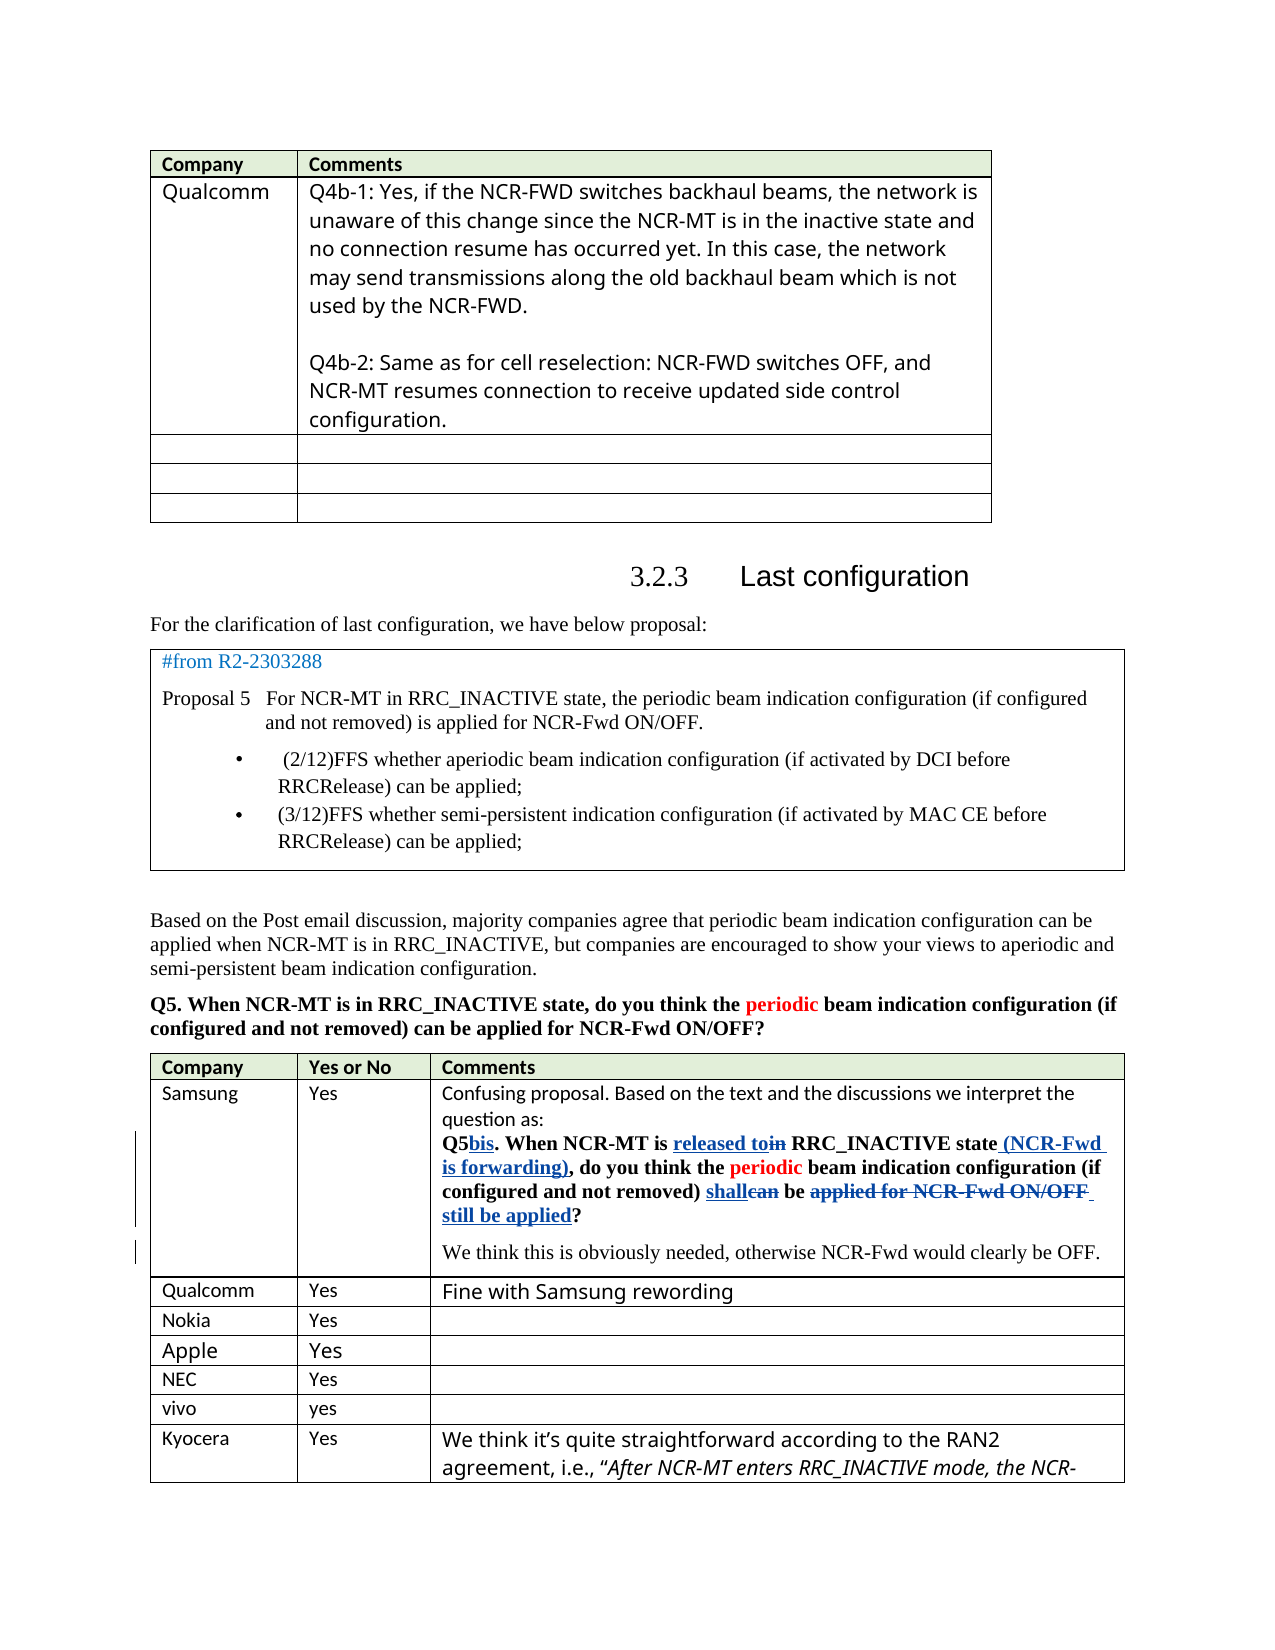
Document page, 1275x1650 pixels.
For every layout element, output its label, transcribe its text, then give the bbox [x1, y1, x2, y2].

table_cell Yes [298, 1425, 430, 1482]
table_cell Apple [151, 1336, 297, 1365]
table_cell [431, 1336, 1124, 1365]
table_cell [431, 1307, 1124, 1335]
table_header Comments [298, 151, 991, 176]
table_cell [151, 494, 297, 522]
table_cell Yes [298, 1278, 430, 1306]
table_cell [298, 464, 991, 492]
table_cell [298, 494, 991, 522]
table_cell Fine with Samsung rewording [431, 1278, 1124, 1306]
table_cell Yes [298, 1080, 430, 1276]
text Based on the Post email discussion, majority companies agree that periodic beam indication configuration can be applied when NCR-MT is in RRC_INACTIVE, but companies are encouraged to show your views to aperiodic and semi-persistent beam indication configuration. [150, 907, 1125, 980]
table_cell [298, 435, 991, 463]
table_cell [151, 435, 297, 463]
table_cell Yes [298, 1366, 430, 1394]
table_cell NEC [151, 1366, 297, 1394]
table_cell vivo [151, 1395, 297, 1424]
table_cell [431, 1395, 1124, 1424]
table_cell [431, 1425, 1124, 1482]
table_cell [151, 464, 297, 492]
table_cell Q4b-1: Yes, if the NCR-FWD switches backhaul beams, the network is unaware of this change since the NCR-MT is in the inactive state and no connection resume has occurred yet. In this case, the network may send transmissions along the old backhaul beam which is not used by the NCR-FWD. Q4b-2: Same as for cell reselection: NCR-FWD switches OFF, and NCR-MT resumes connection to receive updated side control configuration. [298, 178, 991, 433]
table_cell Qualcomm [151, 1278, 297, 1306]
table_header Company [151, 1054, 297, 1079]
table_cell Yes [298, 1336, 430, 1365]
table_cell [431, 1366, 1124, 1394]
table_header Company [151, 151, 297, 176]
table_header Comments [431, 1054, 1124, 1079]
table_header Yes or No [298, 1054, 430, 1079]
table_cell Confusing proposal. Based on the text and the discussions we interpret the question as: Q5. When NCR-MT is RRC_INACTIVE state, do you think the periodic beam indication configuration (if configured and not removed) be ? We think this is obviously needed, otherwise NCR-Fwd would clearly be OFF. [431, 1080, 1124, 1276]
subtitle Last configuration [710, 559, 1125, 593]
table_cell yes [298, 1395, 430, 1424]
table_cell Samsung [151, 1080, 297, 1276]
table_cell Kyocera [151, 1425, 297, 1482]
text For the clarification of last configuration, we have below proposal: [150, 612, 1125, 636]
text Q5. When NCR-MT is in RRC_INACTIVE state, do you think the periodic beam indication configuration (if configured and not removed) can be applied for NCR-Fwd ON/OFF? [150, 992, 1125, 1040]
table_cell Qualcomm [151, 178, 297, 433]
table_header #from R2-2303288 Proposal 5 For NCR-MT in RRC_INACTIVE state, the periodic beam indication configuration (if configured and not removed) is applied for NCR-Fwd ON/OFF. (2/12)FFS whether aperiodic beam indication configuration (if activated by DCI before RRCRelease) can be applied; (3/12)FFS whether semi-persistent indication configuration (if activated by MAC CE before RRCRelease) can be applied; [151, 650, 1124, 870]
table_cell Nokia [151, 1307, 297, 1335]
table_cell Yes [298, 1307, 430, 1335]
